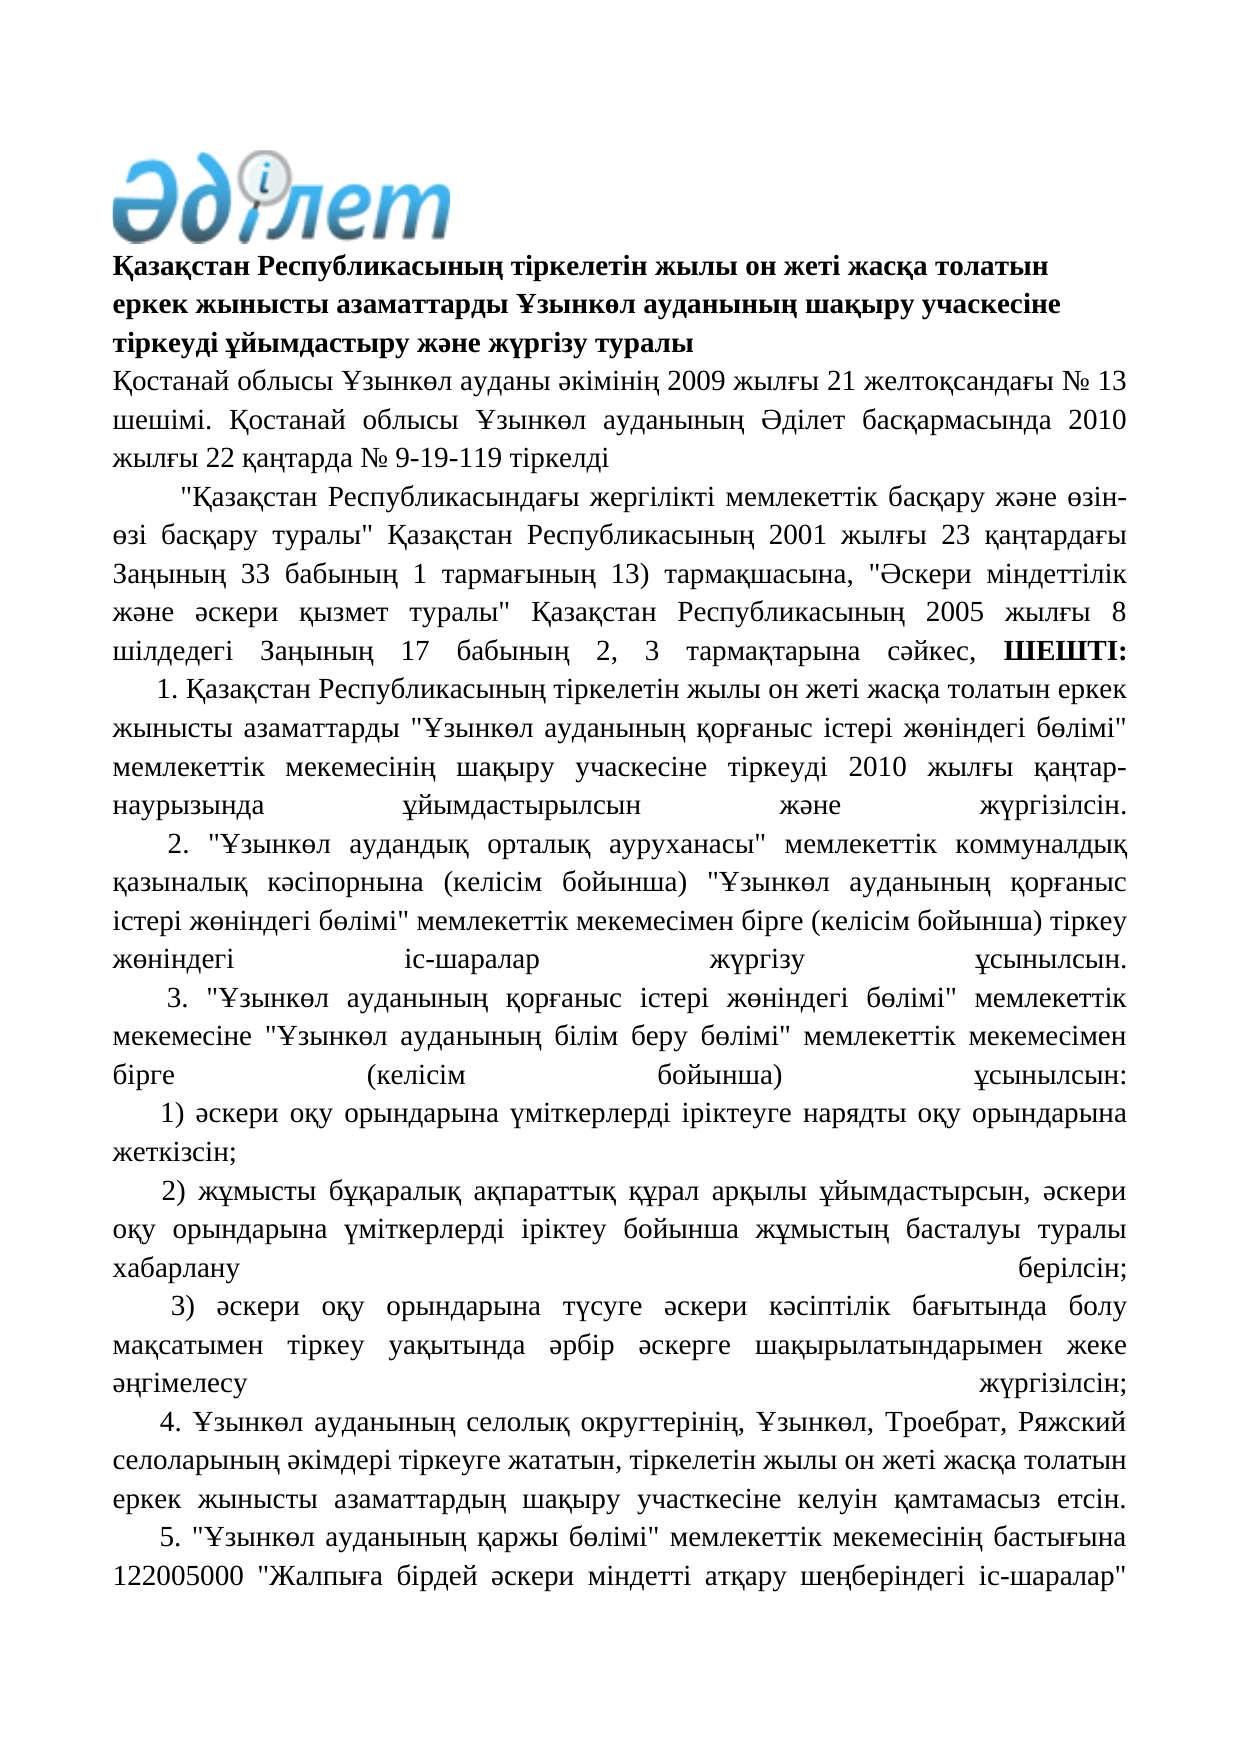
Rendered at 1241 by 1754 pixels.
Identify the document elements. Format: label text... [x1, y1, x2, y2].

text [112, 479, 1128, 1592]
text Қостанай облысы Ұзынкөл ауданы әкімінің 2009 жылғы 21 желтоқсандағы № 13 шешімі. Қостанай облысы Ұзынкөл ауданының Әділет басқармасында 2010 жылғы 22 қаңтарда № 9-19-119 тіркелді [112, 363, 1128, 474]
picture [112, 150, 451, 244]
text Қазақстан Республикасының тіркелетін жылы он жеті жасқа толатын еркек жынысты азаматтарды Ұзынкөл ауданының шақыру учаскесіне тіркеуді ұйымдастыру және жүргізу туралы [112, 248, 1128, 358]
